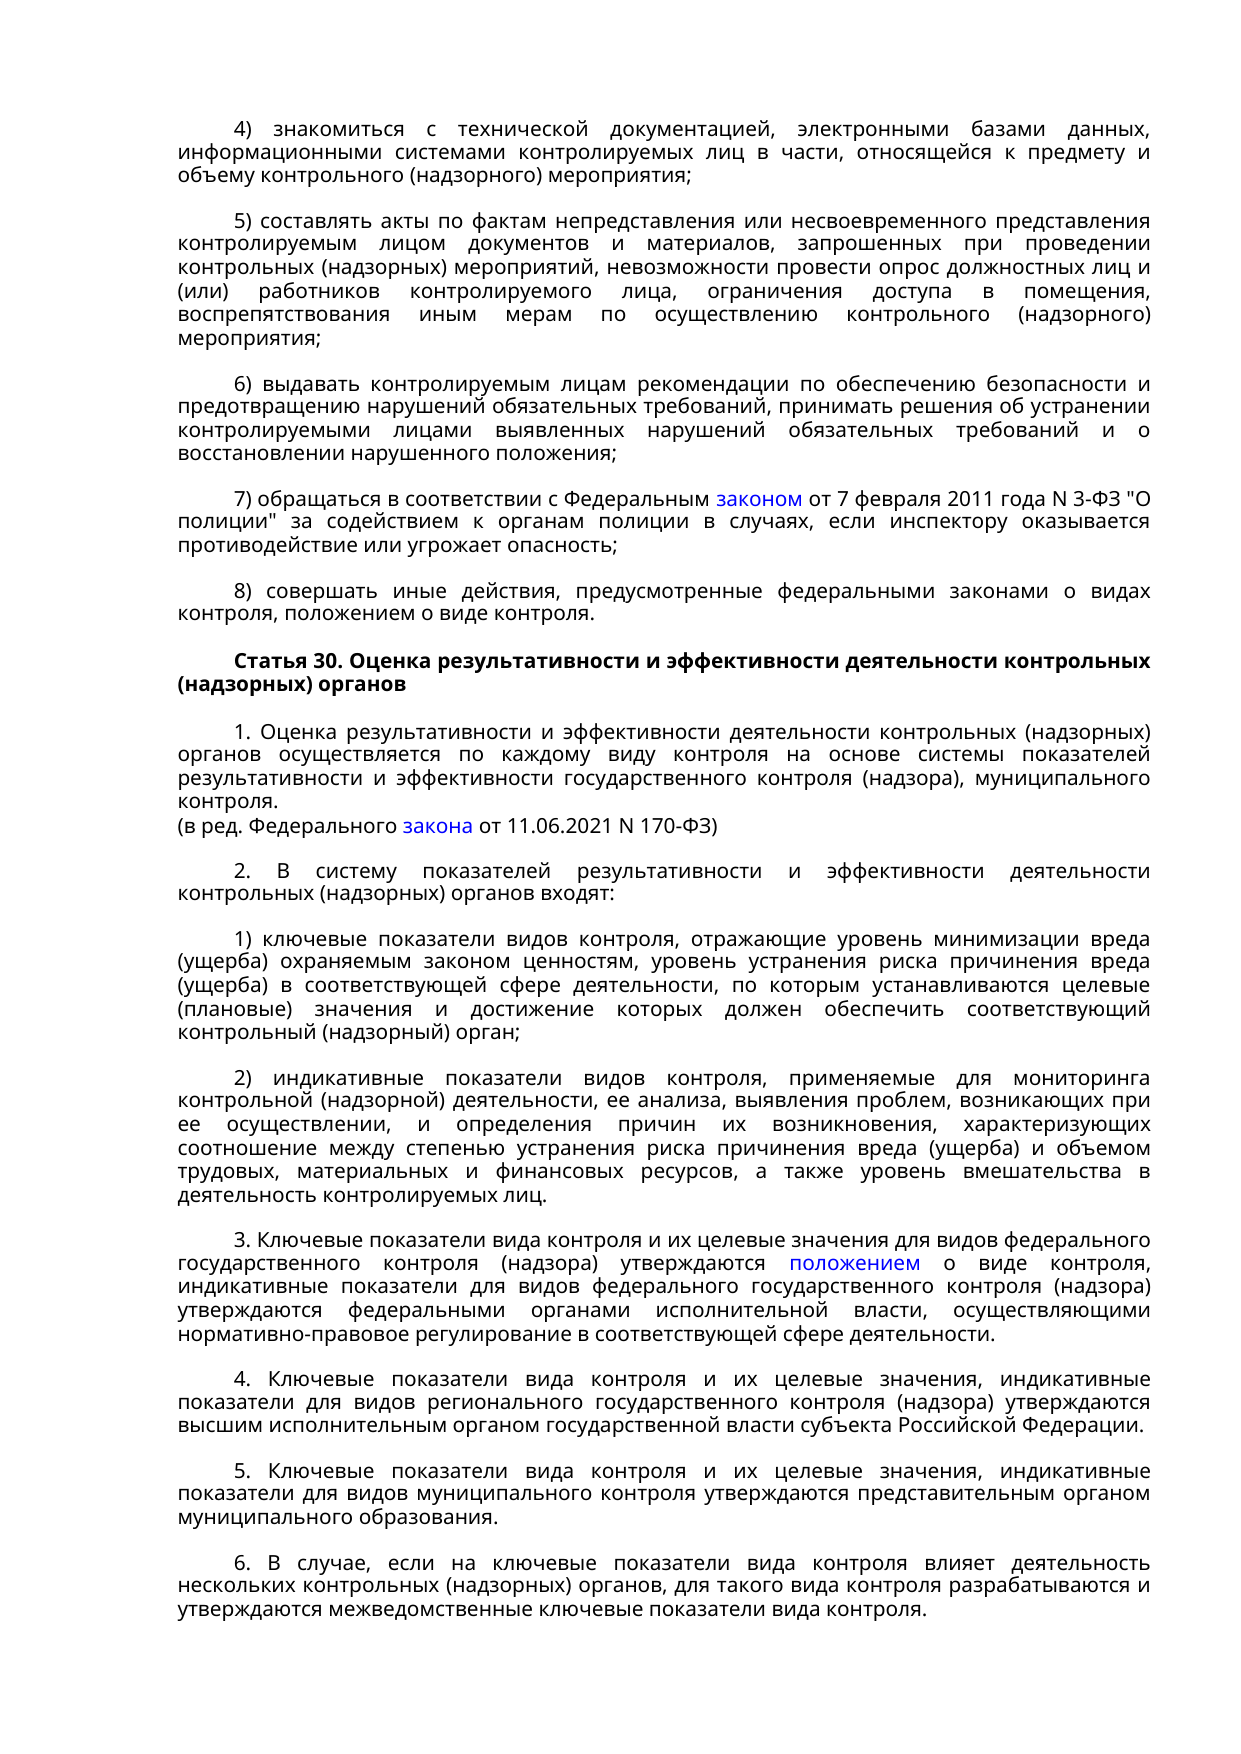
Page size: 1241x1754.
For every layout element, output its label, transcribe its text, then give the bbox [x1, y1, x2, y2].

text 8) совершать иные действия, предусмотренные федеральными законами о видах контроля, положением о виде контроля. [177, 579, 1152, 627]
text 6. В случае, если на ключевые показатели вида контроля влияет деятельность нескольких контрольных (надзорных) органов, для такого вида контроля разрабатываются и утверждаются межведомственные ключевые показатели вида контроля. [177, 1551, 1152, 1622]
text 1) ключевые показатели видов контроля, отражающие уровень минимизации вреда (ущерба) охраняемым законом ценностям, уровень устранения риска причинения вреда (ущерба) в соответствующей сфере деятельности, по которым устанавливаются целевые (плановые) значения и достижение которых должен обеспечить соответствующий контрольный (надзорный) орган; [177, 928, 1152, 1046]
text (в ред. Федерального закона от 11.06.2021 N 170-ФЗ) [177, 815, 1152, 839]
text 2. В систему показателей результативности и эффективности деятельности контрольных (надзорных) органов входят: [177, 859, 1152, 907]
text 5) составлять акты по фактам непредставления или несвоевременного представления контролируемым лицом документов и материалов, запрошенных при проведении контрольных (надзорных) мероприятий, невозможности провести опрос должностных лиц и (или) работников контролируемого лица, ограничения доступа в помещения, воспрепятствования иным мерам по осуществлению контрольного (надзорного) мероприятия; [177, 210, 1152, 352]
text 6) выдавать контролируемым лицам рекомендации по обеспечению безопасности и предотвращению нарушений обязательных требований, принимать решения об устранении контролируемыми лицами выявленных нарушений обязательных требований и о восстановлении нарушенного положения; [177, 372, 1152, 467]
text 4. Ключевые показатели вида контроля и их целевые значения, индикативные показатели для видов регионального государственного контроля (надзора) утверждаются высшим исполнительным органом государственной власти субъекта Российской Федерации. [177, 1368, 1152, 1439]
text 4) знакомиться с технической документацией, электронными базами данных, информационными системами контролируемых лиц в части, относящейся к предмету и объему контрольного (надзорного) мероприятия; [177, 118, 1152, 189]
text 3. Ключевые показатели вида контроля и их целевые значения для видов федерального государственного контроля (надзора) утверждаются положением о виде контроля, индикативные показатели для видов федерального государственного контроля (надзора) утверждаются федеральными органами исполнительной власти, осуществляющими нормативно-правовое регулирование в соответствующей сфере деятельности. [177, 1229, 1152, 1347]
text 7) обращаться в соответствии с Федеральным законом от 7 февраля 2011 года N 3-ФЗ "О полиции" за содействием к органам полиции в случаях, если инспектору оказывается противодействие или угрожает опасность; [177, 488, 1152, 558]
text Статья 30. Оценка результативности и эффективности деятельности контрольных (надзорных) органов [177, 650, 1152, 697]
text 2) индикативные показатели видов контроля, применяемые для мониторинга контрольной (надзорной) деятельности, ее анализа, выявления проблем, возникающих при ее осуществлении, и определения причин их возникновения, характеризующих соотношение между степенью устранения риска причинения вреда (ущерба) и объемом трудовых, материальных и финансовых ресурсов, а также уровень вмешательства в деятельность контролируемых лиц. [177, 1067, 1152, 1208]
text 5. Ключевые показатели вида контроля и их целевые значения, индикативные показатели для видов муниципального контроля утверждаются представительным органом муниципального образования. [177, 1460, 1152, 1531]
text 1. Оценка результативности и эффективности деятельности контрольных (надзорных) органов осуществляется по каждому виду контроля на основе системы показателей результативности и эффективности государственного контроля (надзора), муниципального контроля. [177, 721, 1152, 815]
